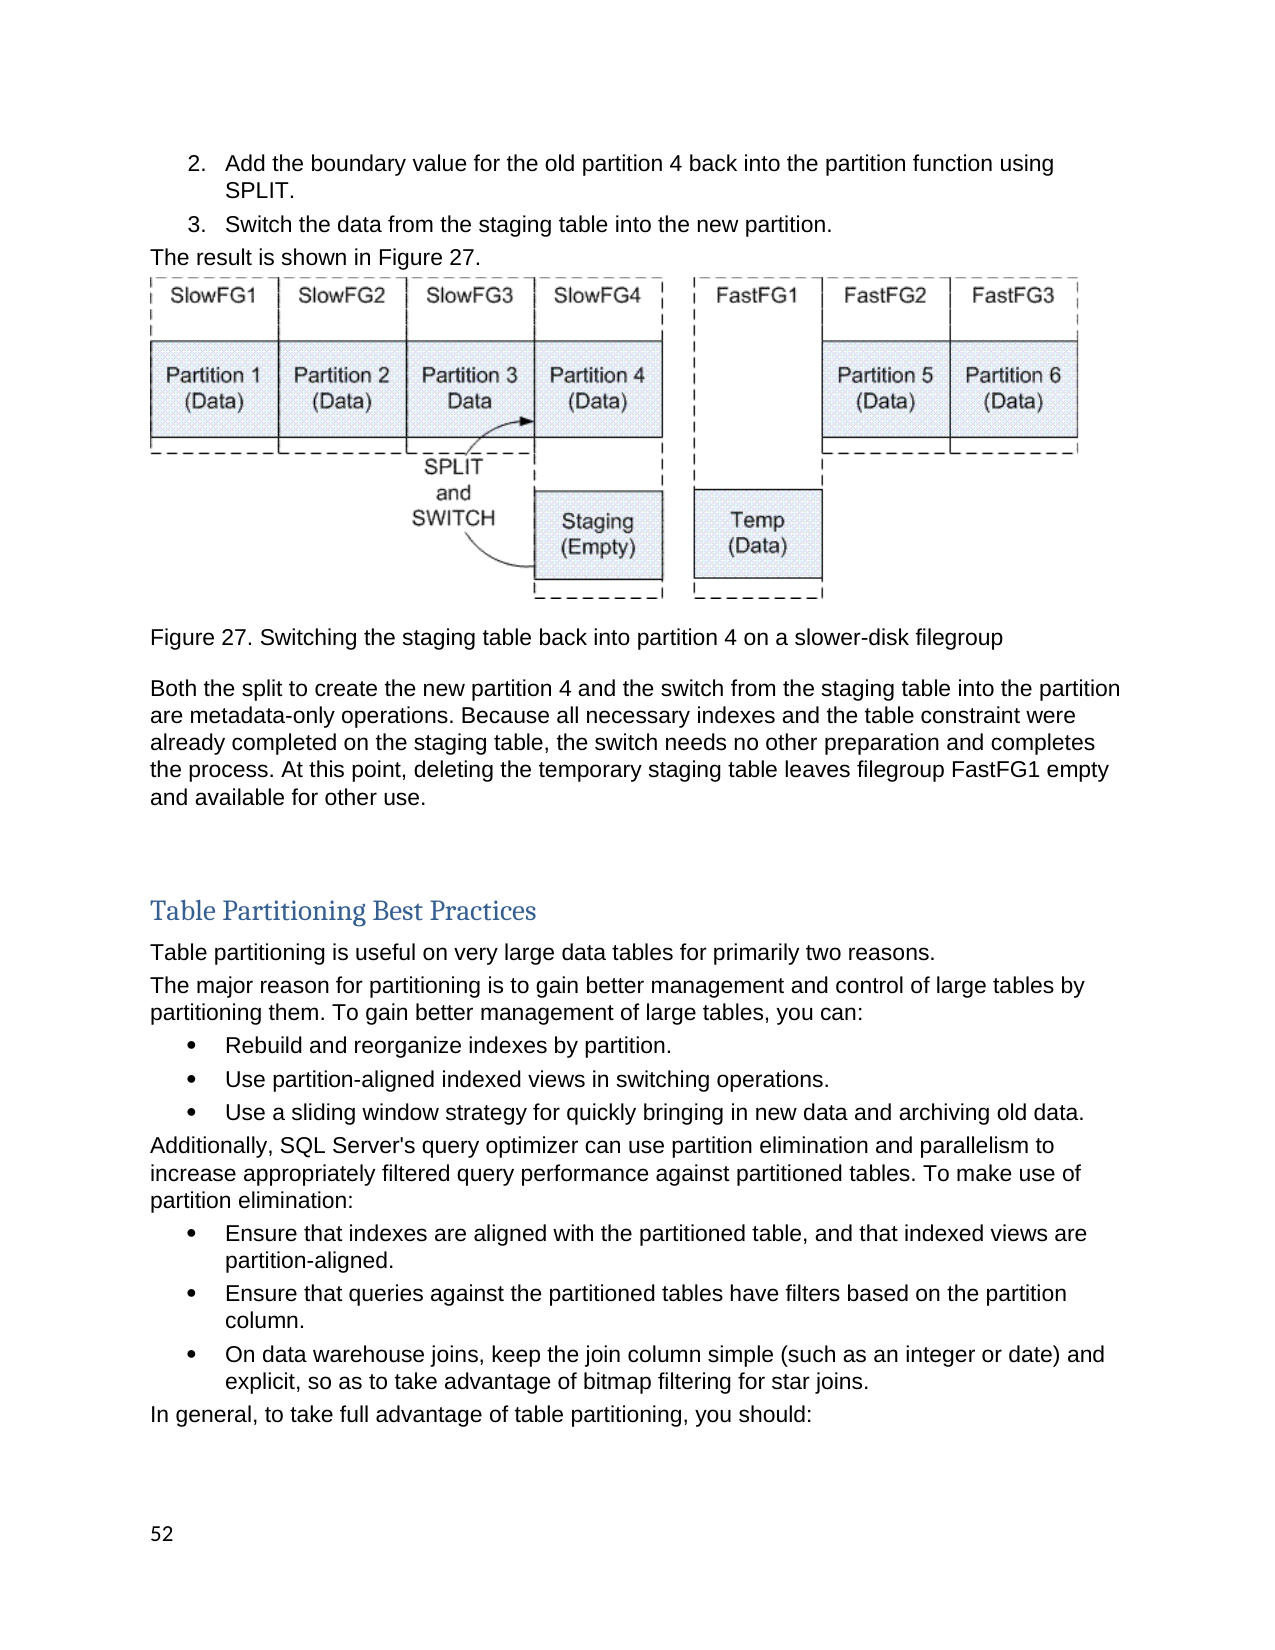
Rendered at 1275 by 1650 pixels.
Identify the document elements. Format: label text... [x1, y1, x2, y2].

list Use partition-aligned indexed views in switching operations. [187, 1066, 1125, 1093]
list Rebuild and reorganize indexes by partition. [187, 1032, 1125, 1059]
picture [150, 277, 1079, 599]
text The major reason for partitioning is to gain better management and control of large tables by partitioning them. To gain better management of large tables, you can: [150, 972, 1125, 1026]
text Table partitioning is useful on very large data tables for primarily two reasons. [150, 938, 1125, 966]
text The result is shown in Figure 27. [150, 244, 1125, 271]
list Ensure that indexes are aligned with the partitioned table, and that indexed views are partition-aligned. [187, 1220, 1125, 1274]
list Use a sliding window strategy for quickly bringing in new data and archiving old data. [187, 1099, 1125, 1126]
subtitle Table Partitioning Best Practices [150, 894, 1125, 927]
text Figure 27. Switching the staging table back into partition 4 on a slower-disk filegroup [150, 624, 1125, 650]
text Additionally, SQL Server's query optimizer can use partition elimination and parallelism to increase appropriately filtered query performance against partitioned tables. To make use of partition elimination: [150, 1132, 1125, 1213]
text Both the split to create the new partition 4 and the switch from the staging table into the partition are metadata-only operations. Because all necessary indexes and the table constraint were already completed on the staging table, the switch needs no other preparation and completes the process. At this point, deleting the temporary staging table leaves filegroup FastFG1 empty and available for other use. [150, 675, 1125, 810]
list Add the boundary value for the old partition 4 back into the partition function using SPLIT. [187, 150, 1125, 204]
list Ensure that queries against the partitioned tables have filters based on the partition column. [187, 1280, 1125, 1334]
text In general, to take full advantage of table partitioning, you should: [150, 1401, 1125, 1428]
list Switch the data from the staging table into the new partition. [187, 210, 1125, 237]
list On data warehouse joins, keep the join column simple (such as an integer or date) and explicit, so as to take advantage of bitmap filtering for star joins. [187, 1341, 1125, 1395]
